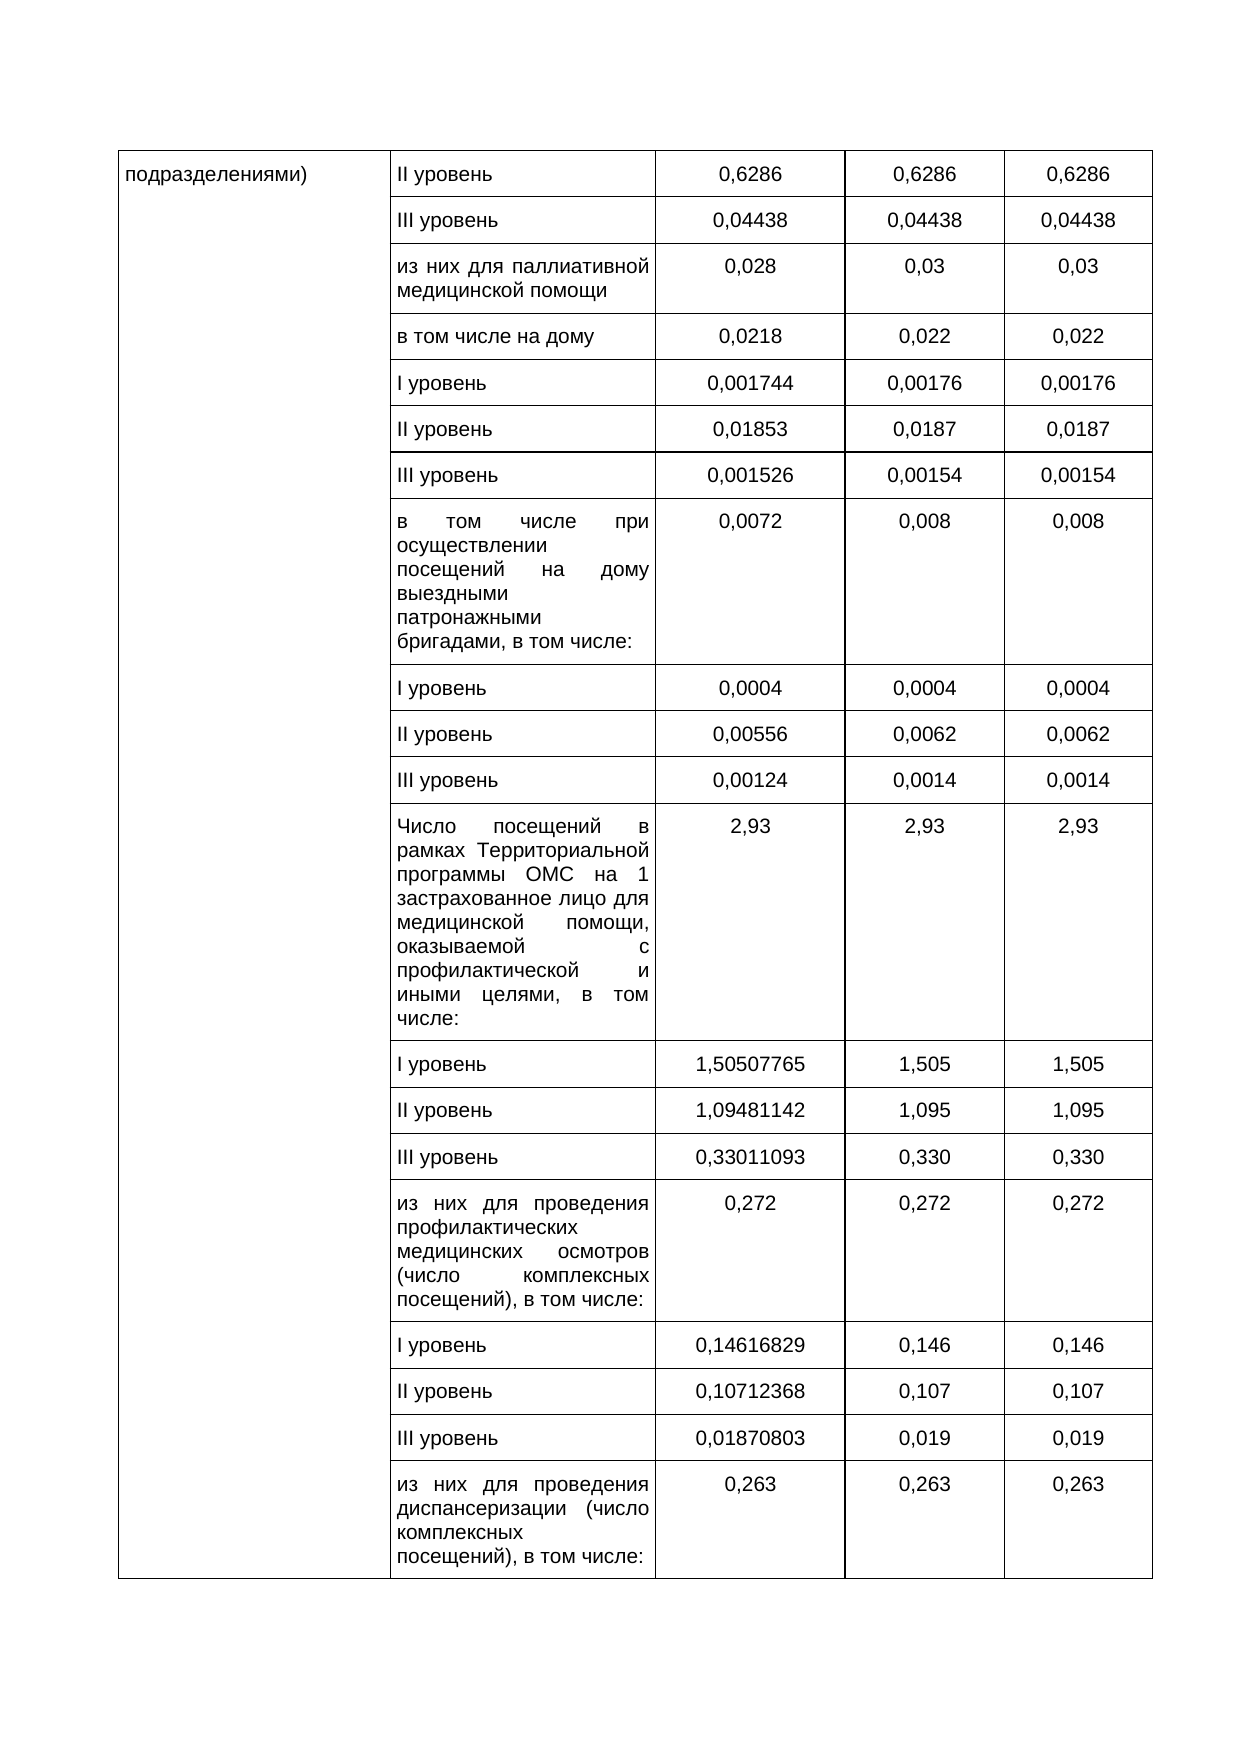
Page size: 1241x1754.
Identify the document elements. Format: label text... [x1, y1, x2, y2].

table_cell III уровень [391, 453, 655, 498]
table_cell в том числе на дому [391, 314, 655, 359]
table_cell 0,028 [656, 244, 844, 313]
table_cell III уровень [391, 197, 655, 242]
table_cell 0,263 [846, 1461, 1004, 1578]
table_cell 0,272 [846, 1180, 1004, 1321]
table_cell II уровень [391, 711, 655, 756]
table_cell 0,00124 [656, 757, 844, 802]
table_cell 2,93 [1005, 804, 1152, 1040]
table_cell I уровень [391, 360, 655, 405]
table_cell II уровень [391, 1088, 655, 1133]
table_cell 0,04438 [846, 197, 1004, 242]
table_cell 0,0004 [1005, 665, 1152, 710]
table_cell 0,0218 [656, 314, 844, 359]
table_cell 0,33011093 [656, 1134, 844, 1179]
table_cell 0,263 [1005, 1461, 1152, 1578]
table_cell 0,0062 [1005, 711, 1152, 756]
table_cell 0,03 [1005, 244, 1152, 313]
table_cell III уровень [391, 757, 655, 802]
table_cell 0,330 [1005, 1134, 1152, 1179]
table_cell Число посещений в рамках Территориальной программы ОМС на 1 застрахованное лицо для медицинской помощи, оказываемой с профилактической и иными целями, в том числе: [391, 804, 655, 1040]
table_cell 0,008 [1005, 499, 1152, 664]
table_cell I уровень [391, 1041, 655, 1087]
table_cell 1,095 [846, 1088, 1004, 1133]
table_cell 0,00154 [846, 453, 1004, 498]
table_cell II уровень [391, 1369, 655, 1414]
table_cell 1,50507765 [656, 1041, 844, 1087]
table_cell 0,01870803 [656, 1415, 844, 1460]
table_cell I уровень [391, 1322, 655, 1367]
table_cell 0,022 [1005, 314, 1152, 359]
table_cell 1,505 [846, 1041, 1004, 1087]
table_cell 0,04438 [1005, 197, 1152, 242]
table_cell II уровень [391, 406, 655, 451]
table_cell 0,10712368 [656, 1369, 844, 1414]
table_cell 0,0072 [656, 499, 844, 664]
table_cell 0,03 [846, 244, 1004, 313]
table_cell 1,095 [1005, 1088, 1152, 1133]
table_cell 2,93 [846, 804, 1004, 1040]
table_cell 0,14616829 [656, 1322, 844, 1367]
table_cell 0,263 [656, 1461, 844, 1578]
table_cell 0,001526 [656, 453, 844, 498]
table_cell 0,022 [846, 314, 1004, 359]
table_cell 0,0004 [846, 665, 1004, 710]
table_cell 0,0004 [656, 665, 844, 710]
table_cell 0,107 [846, 1369, 1004, 1414]
table_cell 0,00154 [1005, 453, 1152, 498]
table_cell 1,09481142 [656, 1088, 844, 1133]
table_cell I уровень [391, 665, 655, 710]
table_cell 0,019 [846, 1415, 1004, 1460]
table_cell из них для паллиативной медицинской помощи [391, 244, 655, 313]
table_cell 0,107 [1005, 1369, 1152, 1414]
table_cell 0,272 [656, 1180, 844, 1321]
table_cell 0,019 [1005, 1415, 1152, 1460]
table_cell 1,505 [1005, 1041, 1152, 1087]
table_cell 0,04438 [656, 197, 844, 242]
table_cell 0,001744 [656, 360, 844, 405]
table_cell II уровень [391, 151, 655, 196]
table_cell 0,330 [846, 1134, 1004, 1179]
table_cell из них для проведения диспансеризации (число комплексных посещений), в том числе: [391, 1461, 655, 1578]
table_cell 0,008 [846, 499, 1004, 664]
table_cell 0,0187 [846, 406, 1004, 451]
table_cell 0,00556 [656, 711, 844, 756]
table_cell 2,93 [656, 804, 844, 1040]
table_cell 0,6286 [656, 151, 844, 196]
table_cell 0,146 [1005, 1322, 1152, 1367]
table_cell 0,00176 [1005, 360, 1152, 405]
table_cell 0,6286 [1005, 151, 1152, 196]
table_cell 0,01853 [656, 406, 844, 451]
table_cell 0,0014 [846, 757, 1004, 802]
table_cell III уровень [391, 1134, 655, 1179]
table_cell 0,00176 [846, 360, 1004, 405]
table_cell 0,146 [846, 1322, 1004, 1367]
table_cell 0,0014 [1005, 757, 1152, 802]
table_cell 0,0062 [846, 711, 1004, 756]
table_cell III уровень [391, 1415, 655, 1460]
table_cell 0,6286 [846, 151, 1004, 196]
table_cell 0,272 [1005, 1180, 1152, 1321]
table_cell 0,0187 [1005, 406, 1152, 451]
table_cell из них для проведения профилактических медицинских осмотров (число комплексных посещений), в том числе: [391, 1180, 655, 1321]
table_cell в том числе при осуществлении посещений на дому выездными патронажными бригадами, в том числе: [391, 499, 655, 664]
